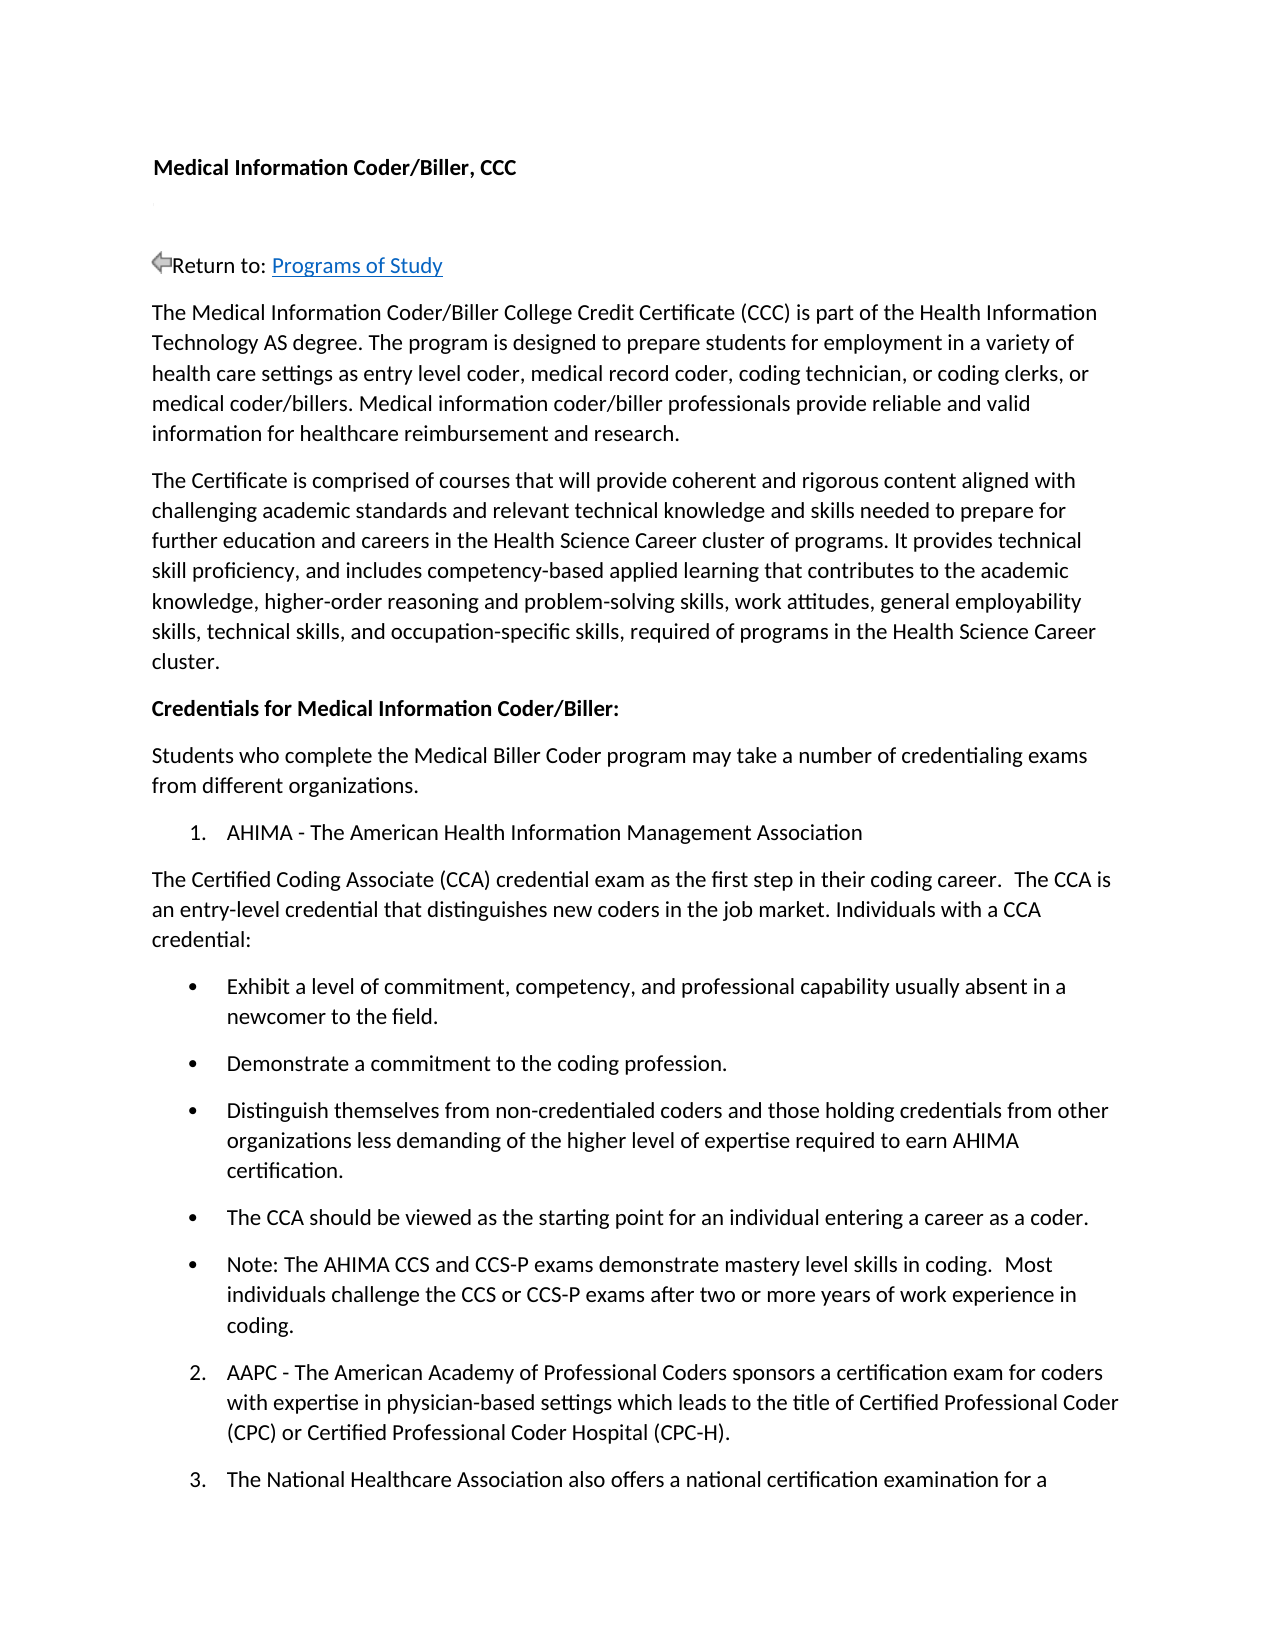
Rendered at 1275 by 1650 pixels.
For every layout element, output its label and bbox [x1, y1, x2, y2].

table_header [150, 150, 1125, 1494]
picture [151, 251, 172, 274]
